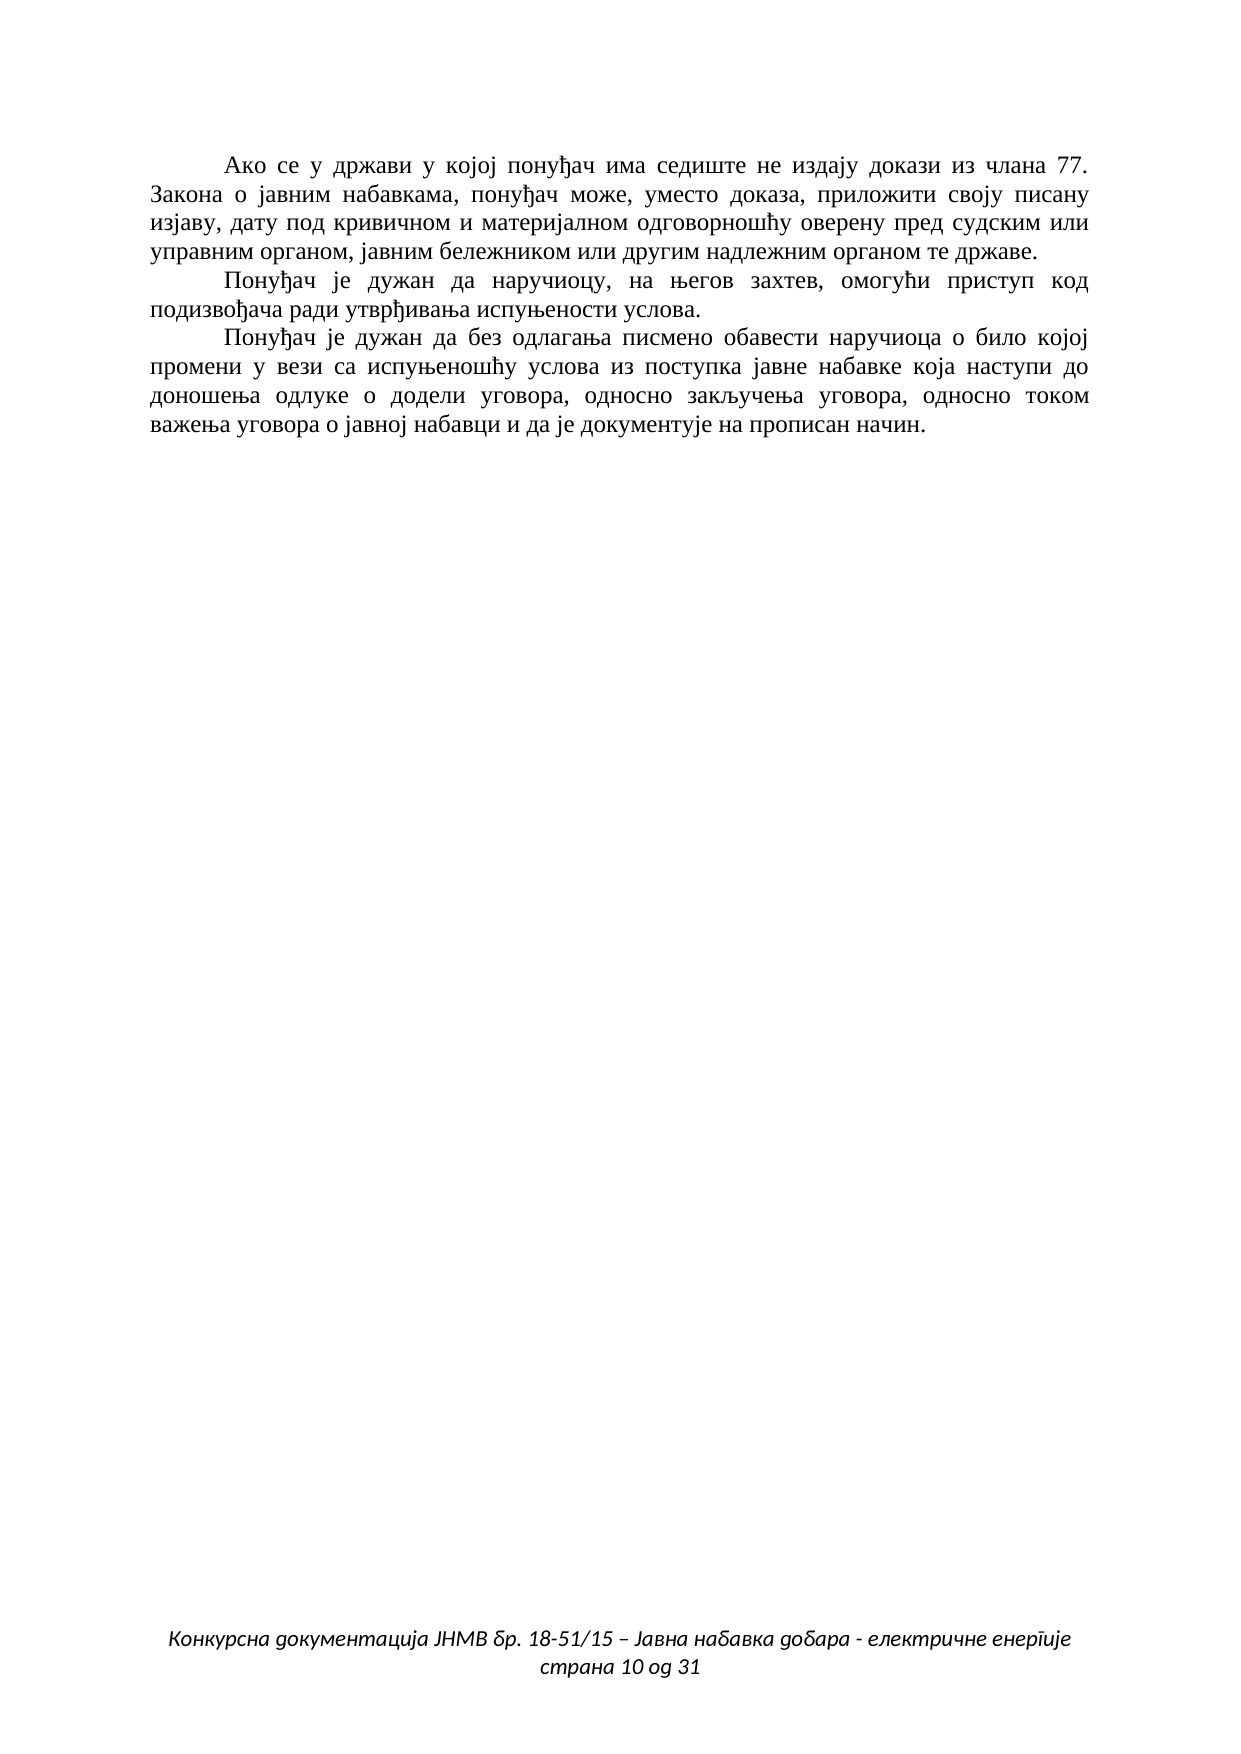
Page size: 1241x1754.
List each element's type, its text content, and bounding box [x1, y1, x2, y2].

text Понуђач је дужан да наручиоцу, на његов захтев, омогући приступ код подизвођача ради утврђивања испуњености услова. [150, 265, 1090, 322]
text Aкo сe у држaви у кojoj пoнуђaч имa сeдиштe нe издajу дoкaзи из члaнa 77. Закона о јавним набавкама, пoнуђaч мoжe, умeстo дoкaзa, прилoжити свojу писaну изjaву, дaту пoд кривичнoм и мaтeриjaлнoм oдгoвoрнoшћу oвeрeну прeд судским или упрaвним oргaнoм, jaвним бeлeжникoм или другим нaдлeжним oргaнoм тe држaвe. [150, 150, 1090, 265]
text Понуђач је дужан да без одлагања писмено обавести наручиоца о било којој промени у вези са испуњеношћу услова из поступка јавне набавке која наступи до доношења одлуке о додели уговора, односно закључења уговора, односно током важења уговора о јавној набавци и да је документује на прописан начин. [150, 322, 1090, 437]
